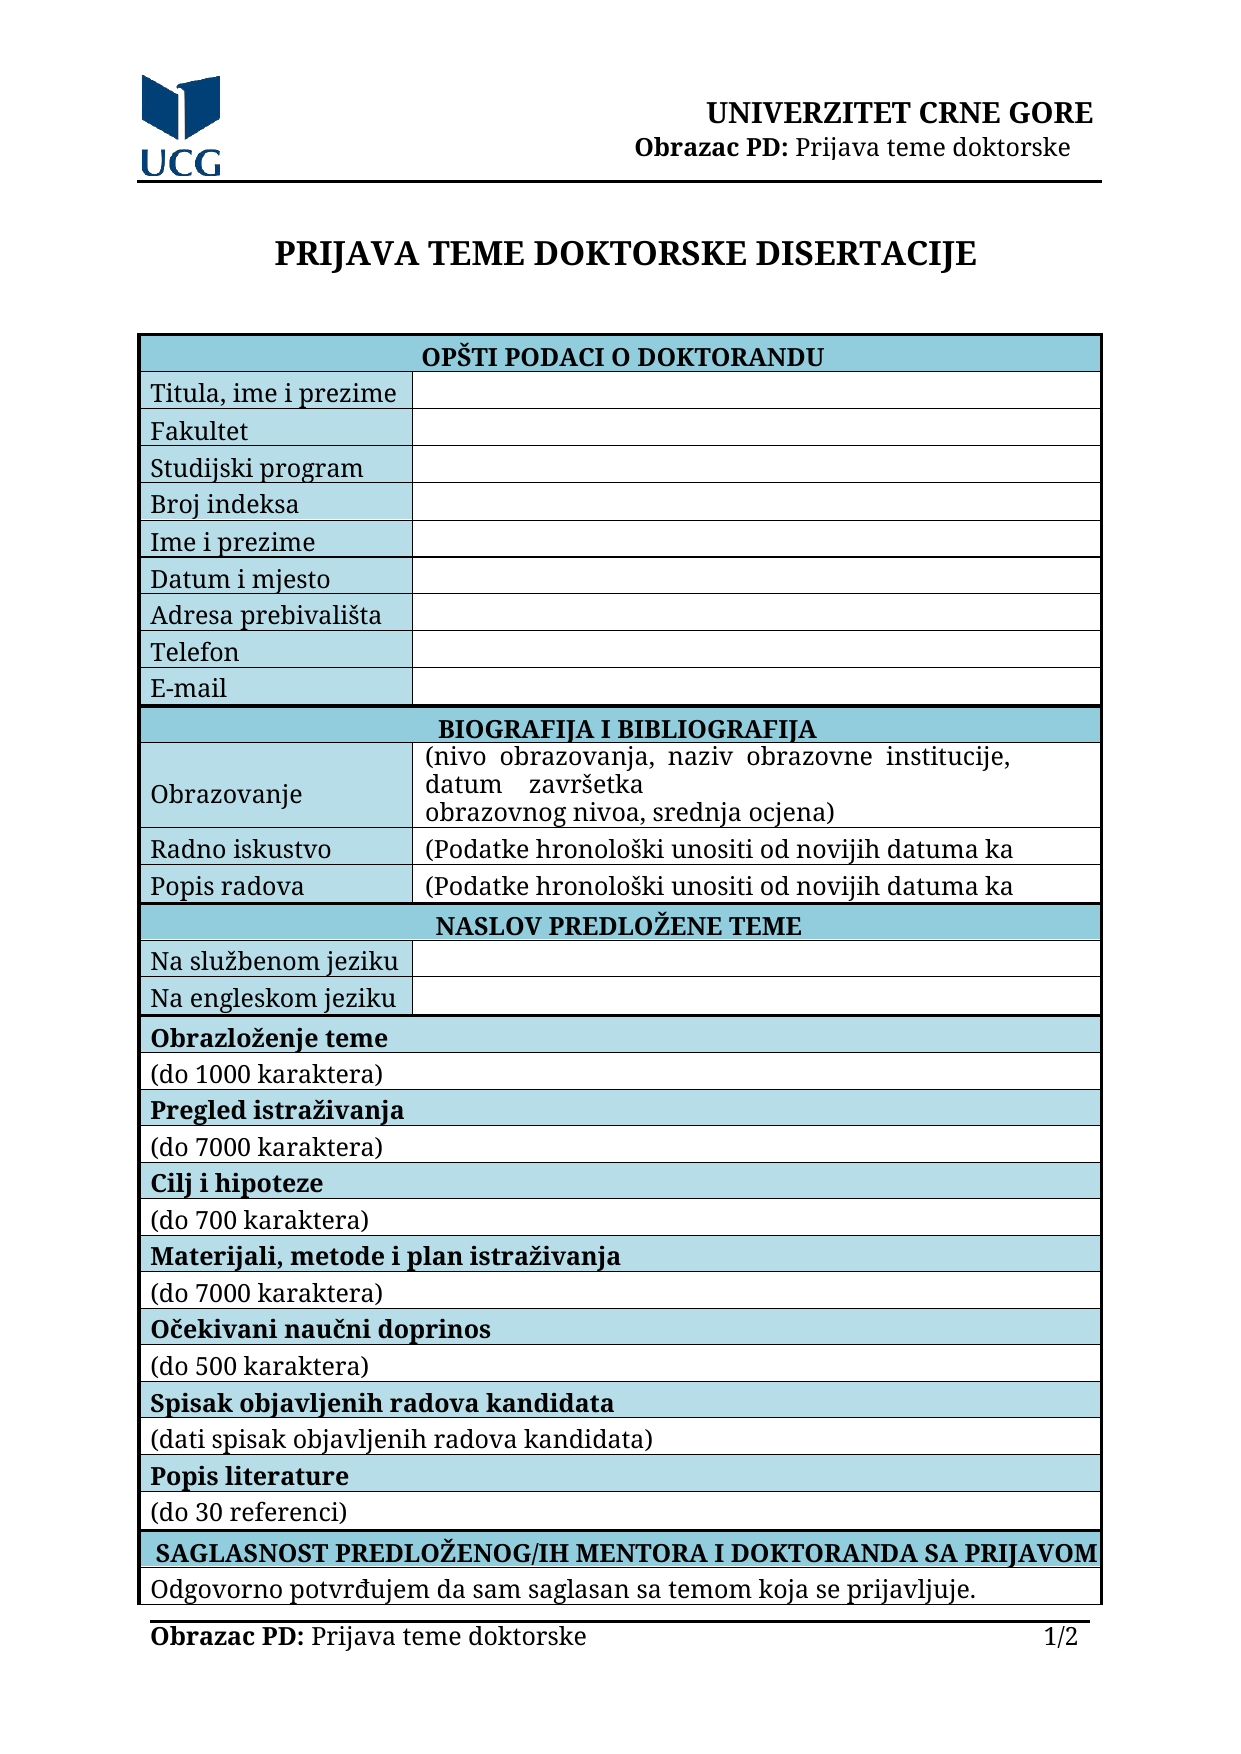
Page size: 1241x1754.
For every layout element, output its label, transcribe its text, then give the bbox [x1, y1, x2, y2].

table_cell (Podatke hronološki unositi od novijih datuma ka starijim) [413, 828, 1100, 864]
table_cell Datum i mjesto rođenja [141, 558, 412, 593]
table_cell Očekivani naučni doprinos [141, 1309, 1100, 1344]
table_cell [413, 668, 1100, 704]
table_cell Spisak objavljenih radova kandidata [141, 1382, 1100, 1417]
table_cell Broj indeksa [141, 483, 412, 519]
table_cell (do 7000 karaktera) [141, 1126, 1100, 1162]
table_cell Obrazloženje teme [141, 1017, 1100, 1052]
table_cell [413, 483, 1100, 519]
table_cell Obrazovanje [141, 743, 412, 827]
table_cell SAGLASNOST PREDLOŽENOG/IH MENTORA I DOKTORANDA SA PRIJAVOM [141, 1532, 1100, 1566]
table_cell (nivo obrazovanja, naziv obrazovne institucije, datum završetka obrazovnog nivoa, srednja ocjena) (Podatke hronološki unositi od novijih datuma ka starijim) [413, 743, 1100, 827]
table_cell Fakultet [141, 409, 412, 445]
table_cell Ime i prezime roditelja [141, 521, 412, 556]
table_cell Studijski program [141, 446, 412, 482]
table_cell Adresa prebivališta [141, 594, 412, 630]
table_cell Na službenom jeziku [141, 941, 412, 976]
table_cell Na engleskom jeziku [141, 977, 412, 1014]
table_cell [413, 631, 1100, 666]
table_cell (do 1000 karaktera) [141, 1053, 1100, 1088]
table_cell (dati spisak objavljenih radova kandidata) [141, 1418, 1100, 1454]
picture [141, 75, 220, 176]
table_cell [413, 409, 1100, 445]
table_cell NASLOV PREDLOŽENE TEME [141, 905, 1100, 939]
table_cell (do 700 karaktera) [141, 1199, 1100, 1234]
table_cell Popis literature [141, 1455, 1100, 1491]
table_cell [413, 977, 1100, 1014]
table_cell BIOGRAFIJA I BIBLIOGRAFIJA [141, 708, 1100, 742]
table_cell Popis radova [141, 865, 412, 902]
table_cell (Podatke hronološki unositi od novijih datuma ka starijim) [413, 865, 1100, 902]
table_cell [413, 446, 1100, 482]
table_cell [413, 941, 1100, 976]
table_cell Titula, ime i prezime [141, 372, 412, 408]
table_cell Odgovorno potvrđujem da sam saglasan sa temom koja se prijavljuje. [141, 1568, 1100, 1604]
table_header OPŠTI PODACI O DOKTORANDU [141, 336, 1100, 371]
table_cell Radno iskustvo [141, 828, 412, 864]
table_cell [413, 521, 1100, 556]
table_cell (do 500 karaktera) [141, 1345, 1100, 1381]
table_cell [413, 594, 1100, 630]
table_cell Telefon [141, 631, 412, 666]
table_cell Materijali, metode i plan istraživanja [141, 1236, 1100, 1271]
subtitle PRIJAVA TEME DOKTORSKE DISERTACIJE [274, 230, 1115, 276]
table_cell (do 30 referenci) [141, 1492, 1100, 1528]
table_cell Pregled istraživanja [141, 1090, 1100, 1125]
table_cell [413, 372, 1100, 408]
table_cell E-mail [141, 668, 412, 704]
table_cell Cilj i hipoteze [141, 1163, 1100, 1198]
table_cell (do 7000 karaktera) [141, 1272, 1100, 1308]
table_cell [413, 558, 1100, 593]
